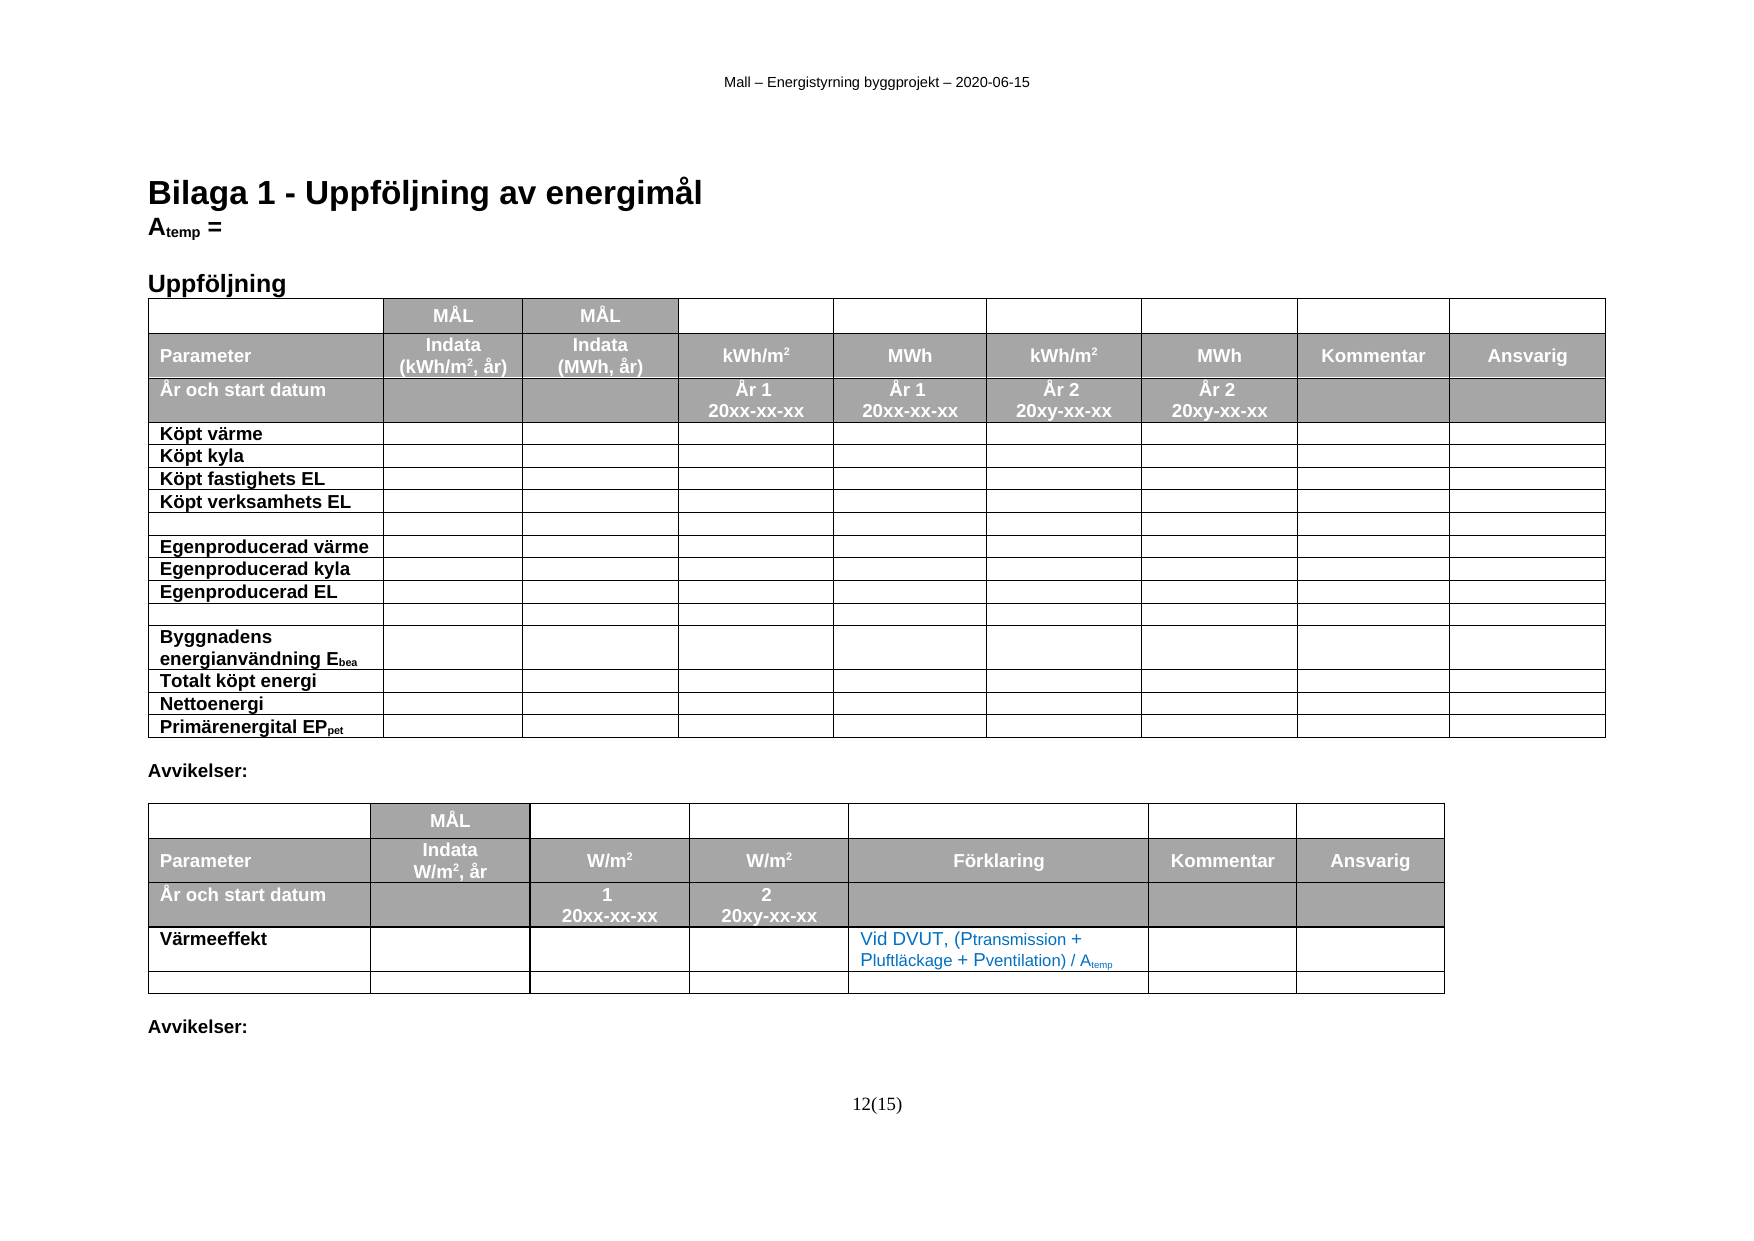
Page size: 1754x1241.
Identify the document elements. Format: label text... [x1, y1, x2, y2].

table_cell År och start datum [149, 883, 370, 926]
table_cell År 1 20xx-xx-xx [834, 379, 986, 422]
table_cell [1450, 536, 1605, 557]
table_cell [371, 972, 529, 993]
table_cell [1450, 670, 1605, 692]
table_cell [987, 581, 1141, 602]
table_cell Primärenergital EPpet [149, 715, 383, 737]
table_cell [987, 536, 1141, 557]
table_cell [834, 468, 986, 489]
table_cell [987, 670, 1141, 692]
table_cell [834, 581, 986, 602]
table_cell [384, 490, 522, 512]
table_cell [987, 490, 1141, 512]
table_cell [1298, 670, 1449, 692]
table_cell [1450, 513, 1605, 534]
table_cell [1297, 928, 1444, 971]
table_cell [149, 604, 383, 625]
table_cell År 2 20xy-xx-xx [1142, 379, 1297, 422]
table_cell [1298, 715, 1449, 737]
table_cell Totalt köpt energi [149, 670, 383, 692]
table_cell [1142, 558, 1297, 580]
table_cell [834, 513, 986, 534]
table_header [1149, 804, 1296, 838]
table_cell [384, 468, 522, 489]
table_cell [149, 972, 370, 993]
table_header [1142, 299, 1297, 333]
table_cell [679, 604, 833, 625]
table_cell [149, 513, 383, 534]
table_cell [987, 558, 1141, 580]
table_cell [679, 693, 833, 714]
table_cell [523, 604, 678, 625]
table_cell [849, 972, 1148, 993]
table_cell [1450, 490, 1605, 512]
table_cell [834, 693, 986, 714]
table_header [1297, 804, 1444, 838]
table_cell [523, 379, 678, 422]
table_cell [1298, 379, 1449, 422]
table_cell [987, 423, 1141, 444]
table_cell Ansvarig [1450, 334, 1605, 377]
table_cell [834, 536, 986, 557]
table_cell [1450, 445, 1605, 467]
text Uppföljning [148, 269, 1606, 298]
table_cell [1149, 928, 1296, 971]
table_cell [1142, 604, 1297, 625]
table_cell Värmeeffekt [149, 928, 370, 971]
table_header [149, 804, 370, 838]
table_cell [384, 670, 522, 692]
table_cell [384, 604, 522, 625]
table_cell Egenproducerad EL [149, 581, 383, 602]
table_cell [371, 928, 529, 971]
table_cell [1142, 626, 1297, 669]
table_cell [1298, 468, 1449, 489]
table_cell [679, 513, 833, 534]
table_cell [1149, 972, 1296, 993]
table_cell [987, 693, 1141, 714]
table_cell [523, 581, 678, 602]
table_cell Parameter [149, 334, 383, 377]
table_cell [987, 445, 1141, 467]
table_cell W/m2 [690, 839, 848, 882]
table_cell 2 20xy-xx-xx [690, 883, 848, 926]
table_cell Köpt fastighets EL [149, 468, 383, 489]
table_cell [834, 670, 986, 692]
table_cell [523, 468, 678, 489]
table_header [987, 299, 1141, 333]
table_cell [1142, 536, 1297, 557]
table_cell Nettoenergi [149, 693, 383, 714]
table_cell [384, 626, 522, 669]
table_cell [1450, 379, 1605, 422]
table_cell [1142, 468, 1297, 489]
table_cell Köpt verksamhets EL [149, 490, 383, 512]
table_cell [1298, 693, 1449, 714]
table_cell [987, 604, 1141, 625]
table_header [149, 299, 383, 333]
table_cell [987, 626, 1141, 669]
table_cell [834, 445, 986, 467]
table_cell [1450, 604, 1605, 625]
table_cell [1149, 883, 1296, 926]
table_cell [1142, 581, 1297, 602]
table_cell [987, 513, 1141, 534]
table_cell År och start datum [149, 379, 383, 422]
table_cell Byggnadens energianvändning Ebea [149, 626, 383, 669]
table_cell [1142, 670, 1297, 692]
table_header [679, 299, 833, 333]
table_cell Köpt värme [149, 423, 383, 444]
table_cell [987, 468, 1141, 489]
table_cell [384, 693, 522, 714]
table_cell [1450, 468, 1605, 489]
table_header [834, 299, 986, 333]
table_cell Indata (kWh/m2, år) [384, 334, 522, 377]
table_cell Förklaring [849, 839, 1148, 882]
table_cell [1450, 558, 1605, 580]
table_cell [679, 626, 833, 669]
subtitle Bilaga 1 - Uppföljning av energimål [148, 173, 1606, 212]
table_cell [679, 715, 833, 737]
table_cell [1142, 445, 1297, 467]
table_cell Kommentar [1298, 334, 1449, 377]
table_header MÅL [371, 804, 529, 838]
table_cell [531, 972, 689, 993]
table_cell Köpt kyla [149, 445, 383, 467]
table_cell [384, 445, 522, 467]
table_cell kWh/m2 [679, 334, 833, 377]
table_header MÅL [384, 299, 522, 333]
table_cell År 1 20xx-xx-xx [679, 379, 833, 422]
table_cell [1298, 536, 1449, 557]
table_cell [523, 445, 678, 467]
table_cell MWh [1142, 334, 1297, 377]
table_cell [1450, 693, 1605, 714]
table_cell W/m2 [531, 839, 689, 882]
table_header [849, 804, 1148, 838]
table_cell [523, 423, 678, 444]
text Avvikelser: [148, 759, 1606, 781]
table_cell [1142, 715, 1297, 737]
table_cell [1298, 423, 1449, 444]
table_header [1298, 299, 1449, 333]
table_cell [1298, 626, 1449, 669]
table_cell [531, 928, 689, 971]
table_header [690, 804, 848, 838]
table_cell [1298, 581, 1449, 602]
table_cell [523, 715, 678, 737]
table_cell [384, 536, 522, 557]
table_cell [523, 626, 678, 669]
table_header [1450, 299, 1605, 333]
table_cell [1142, 513, 1297, 534]
table_cell [1450, 581, 1605, 602]
table_cell [1450, 626, 1605, 669]
table_cell [384, 379, 522, 422]
table_cell [679, 445, 833, 467]
table_cell [834, 490, 986, 512]
table_header MÅL [523, 299, 678, 333]
table_cell [834, 604, 986, 625]
table_header [531, 804, 689, 838]
table_cell [1450, 423, 1605, 444]
table_cell [679, 670, 833, 692]
table_cell [384, 558, 522, 580]
table_cell [1297, 883, 1444, 926]
table_cell [1142, 490, 1297, 512]
table_cell [1298, 604, 1449, 625]
table_cell MWh [834, 334, 986, 377]
table_cell [690, 928, 848, 971]
table_cell [1298, 490, 1449, 512]
table_cell Indata (MWh, år) [523, 334, 678, 377]
text Avvikelser: [148, 1016, 1606, 1037]
table_cell [384, 715, 522, 737]
table_cell Egenproducerad värme [149, 536, 383, 557]
table_cell [384, 423, 522, 444]
table_cell [690, 972, 848, 993]
table_cell [523, 536, 678, 557]
table_cell [523, 490, 678, 512]
table_cell [523, 670, 678, 692]
table_cell [679, 536, 833, 557]
table_cell Vid DVUT, (Ptransmission + Pluftläckage + Pventilation) / Atemp [849, 928, 1148, 971]
table_cell [523, 558, 678, 580]
table_cell [679, 423, 833, 444]
table_cell [679, 581, 833, 602]
table_cell [384, 581, 522, 602]
table_cell kWh/m2 [987, 334, 1141, 377]
table_cell [1297, 972, 1444, 993]
table_cell [679, 468, 833, 489]
table_cell [849, 883, 1148, 926]
table_cell [384, 513, 522, 534]
table_cell [834, 626, 986, 669]
table_cell 1 20xx-xx-xx [531, 883, 689, 926]
table_cell [679, 558, 833, 580]
table_cell [1298, 445, 1449, 467]
table_cell [523, 693, 678, 714]
table_cell [1142, 423, 1297, 444]
table_cell [679, 490, 833, 512]
table_cell [1142, 693, 1297, 714]
table_cell [834, 558, 986, 580]
table_cell Kommentar [1149, 839, 1296, 882]
table_cell Parameter [149, 839, 370, 882]
table_cell [834, 423, 986, 444]
text Atemp = [148, 212, 1606, 240]
table_cell [1298, 558, 1449, 580]
table_cell Egenproducerad kyla [149, 558, 383, 580]
table_cell [1450, 715, 1605, 737]
table_cell [1298, 513, 1449, 534]
table_cell Ansvarig [1297, 839, 1444, 882]
table_cell År 2 20xy-xx-xx [987, 379, 1141, 422]
table_cell [834, 715, 986, 737]
table_cell [371, 883, 529, 926]
table_cell Indata W/m2, år [371, 839, 529, 882]
table_cell [523, 513, 678, 534]
table_cell [987, 715, 1141, 737]
